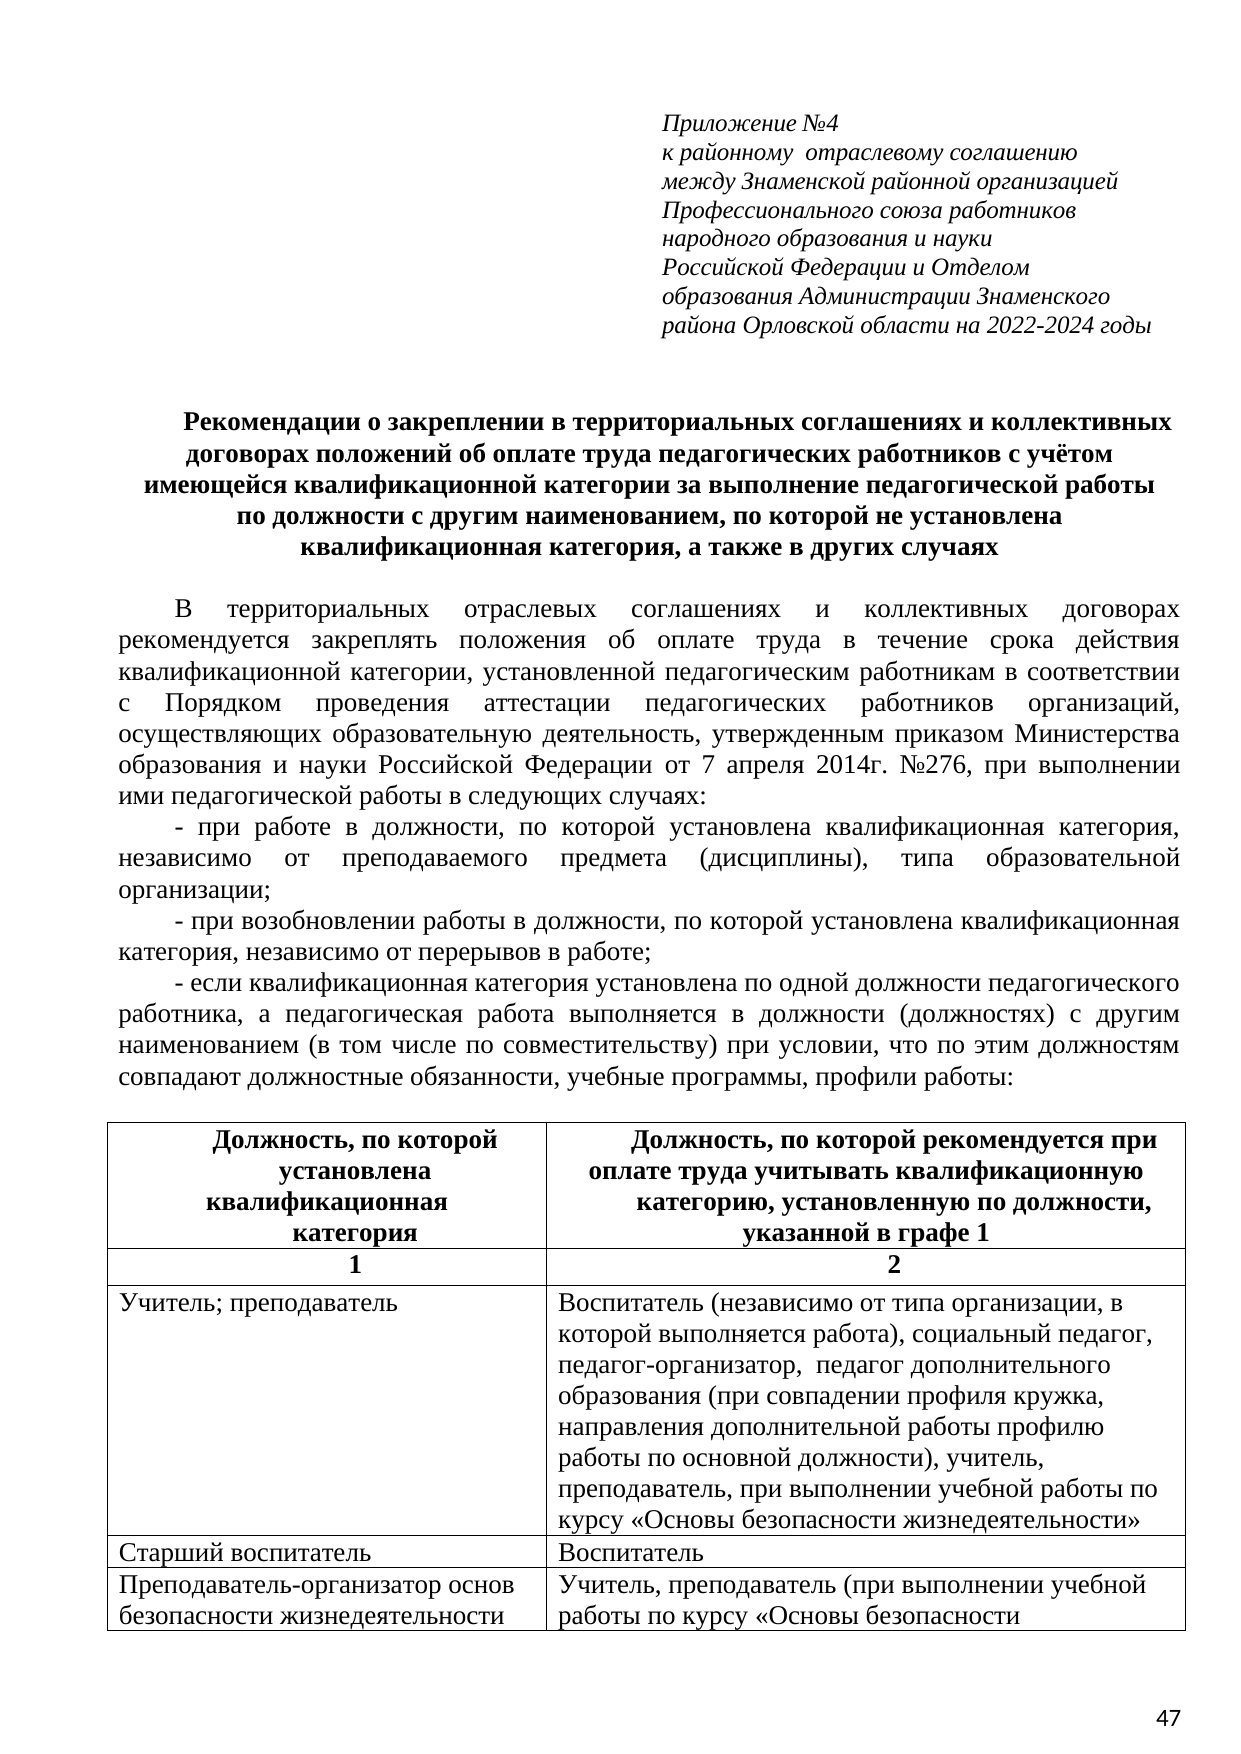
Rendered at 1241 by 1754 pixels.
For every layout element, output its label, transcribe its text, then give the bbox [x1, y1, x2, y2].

text к районному отраслевому соглашению [662, 137, 1181, 166]
text народного образования и науки [662, 223, 1181, 252]
text образования Администрации Знаменского [662, 281, 1181, 310]
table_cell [108, 1568, 546, 1630]
table_header Должность, по которой рекомендуется при оплате труда учитывать квалификационную категорию, установленную по должности, указанной в графе 1 [547, 1123, 1185, 1247]
table_cell Учитель; преподаватель [108, 1286, 546, 1535]
table_header Должность, по которой установлена квалификационная категория [108, 1123, 546, 1247]
text - если квалификационная категория установлена по одной должности педагогического работника, а педагогическая работа выполняется в должности (должностях) с другим наименованием (в том числе по совместительству) при условии, что по этим должностям совпадают должностные обязанности, учебные программы, профили работы: [118, 966, 1181, 1091]
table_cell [547, 1568, 1185, 1630]
text - при работе в должности, по которой установлена квалификационная категория, независимо от преподаваемого предмета (дисциплины), типа образовательной организации; [118, 810, 1181, 904]
text - при возобновлении работы в должности, по которой установлена квалификационная категория, независимо от перерывов в работе; [118, 904, 1181, 966]
table_cell Воспитатель (независимо от типа организации, в которой выполняется работа), социальный педагог, педагог-организатор, педагог дополнительного образования (при совпадении профиля кружка, направления дополнительной работы профилю работы по основной должности), учитель, преподаватель, при выполнении учебной работы по курсу «Основы безопасности жизнедеятельности» [547, 1286, 1185, 1535]
text Приложение №4 [662, 108, 1181, 137]
table_cell 1 [108, 1249, 546, 1284]
text В территориальных отраслевых соглашениях и коллективных договорах рекомендуется закреплять положения об оплате труда в течение срока действия квалификационной категории, установленной педагогическим работникам в соответствии с Порядком проведения аттестации педагогических работников организаций, осуществляющих образовательную деятельность, утвержденным приказом Министерства образования и науки Российской Федерации от 7 апреля 2014г. №276, при выполнении ими педагогической работы в следующих случаях: [118, 592, 1181, 810]
text Профессионального союза работников [662, 195, 1181, 223]
text Российской Федерации и Отделом [662, 252, 1181, 281]
text Рекомендации о закреплении в территориальных соглашениях и коллективных договорах положений об оплате труда педагогических работников с учётом имеющейся квалификационной категории за выполнение педагогической работы по должности с другим наименованием, по которой не установлена квалификационная категория, а также в других случаях [118, 406, 1181, 561]
table_cell Воспитатель [547, 1536, 1185, 1567]
text между Знаменской районной организацией [662, 166, 1181, 195]
table_cell Старший воспитатель [108, 1536, 546, 1567]
table_cell 2 [547, 1249, 1185, 1284]
text района Орловской области на 2022-2024 годы [662, 310, 1181, 338]
